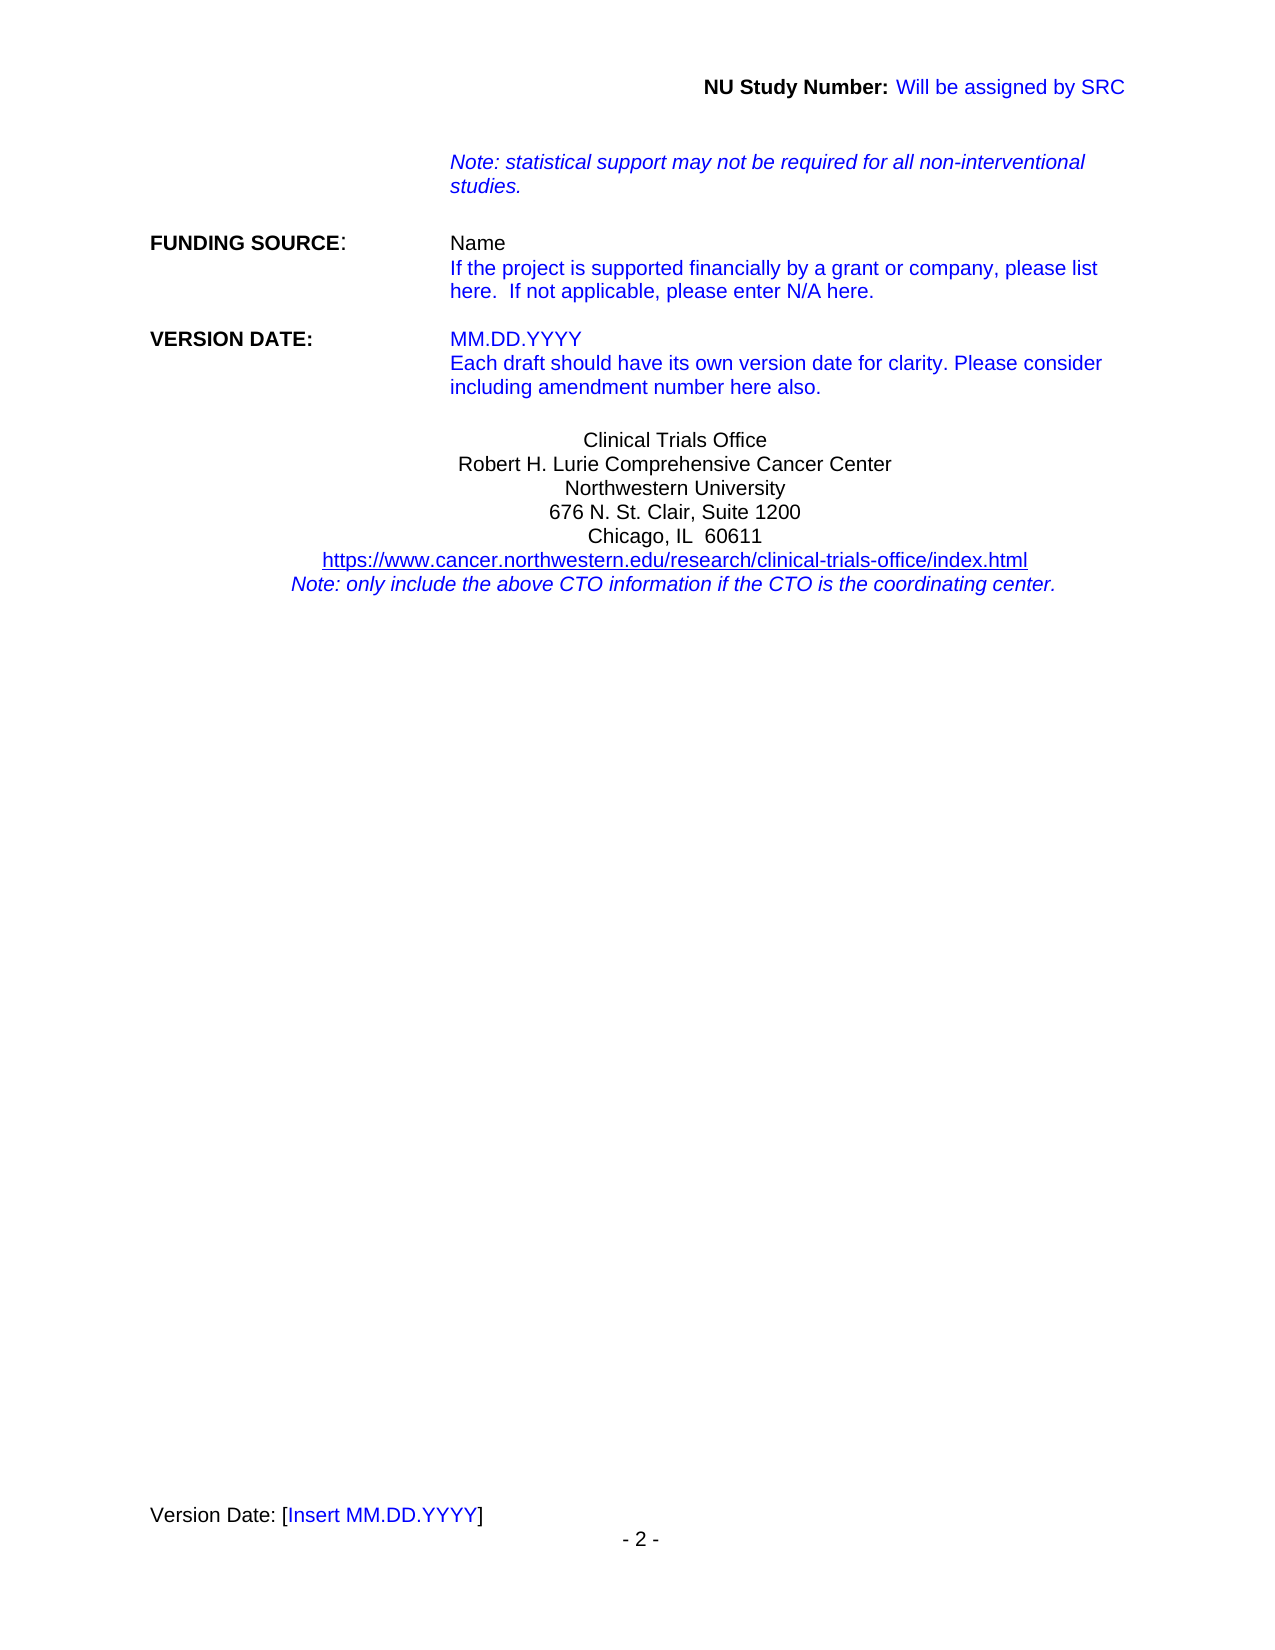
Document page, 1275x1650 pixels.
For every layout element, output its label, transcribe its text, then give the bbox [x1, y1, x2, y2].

text Robert H. Lurie Comprehensive Cancer Center [225, 452, 1125, 476]
text https://www.cancer.northwestern.edu/research/clinical-trials-office/index.html [225, 548, 1125, 572]
text Chicago, IL 60611 [225, 524, 1125, 548]
text Note: statistical support may not be required for all non-interventional studies. [450, 150, 1125, 198]
text FUNDING SOURCE: Name [150, 227, 1125, 255]
text If the project is supported financially by a grant or company, please list here. If not applicable, please enter N/A here. [450, 255, 1125, 303]
text Each draft should have its own version date for clarity. Please consider including amendment number here also. [450, 351, 1125, 399]
text 676 N. St. Clair, Suite 1200 [225, 500, 1125, 524]
text Note: only include the above CTO information if the CTO is the coordinating center. [225, 572, 1125, 596]
text Northwestern University [225, 476, 1125, 500]
text VERSION DATE: MM.DD.YYYY [150, 327, 1125, 351]
text Clinical Trials Office [225, 428, 1125, 452]
